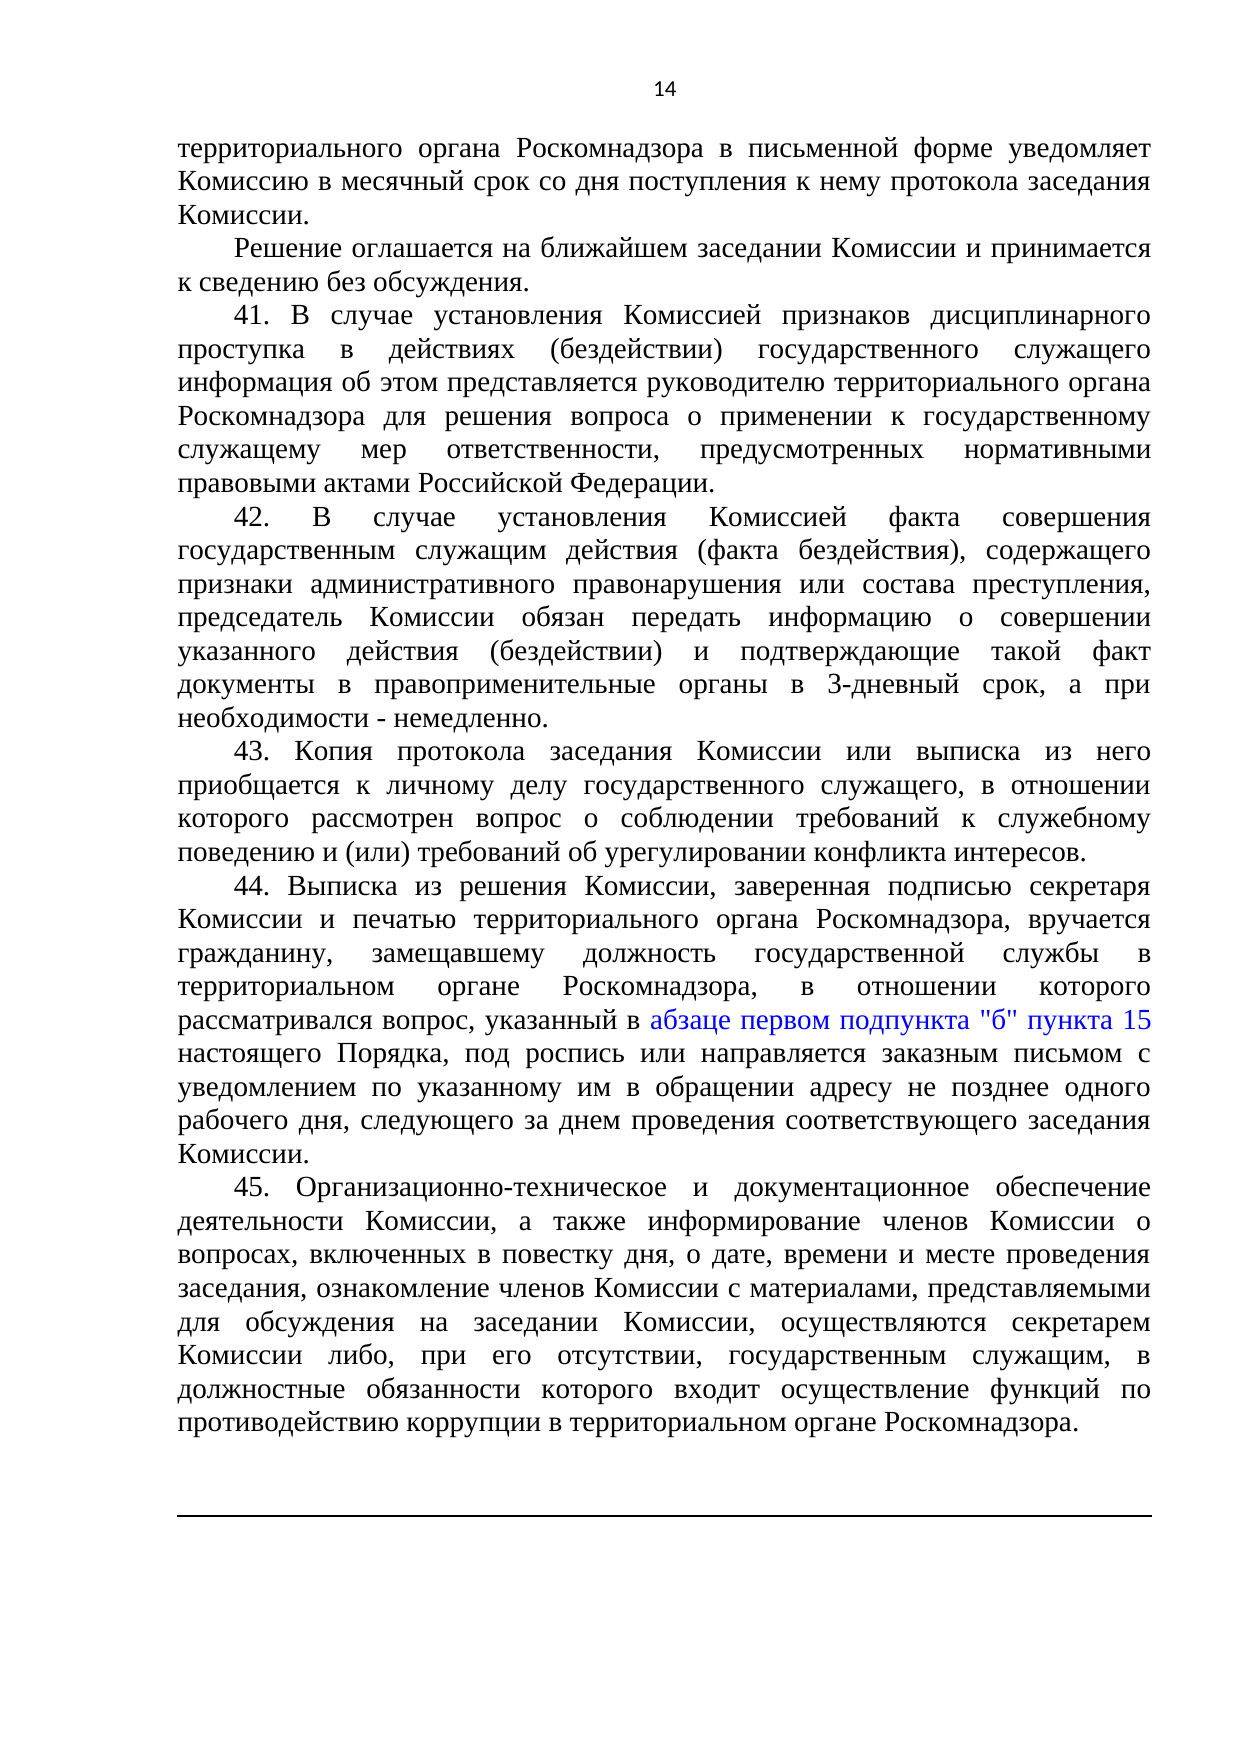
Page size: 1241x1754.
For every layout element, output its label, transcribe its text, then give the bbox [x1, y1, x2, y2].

text 41. В случае установления Комиссией признаков дисциплинарного проступка в действиях (бездействии) государственного служащего информация об этом представляется руководителю территориального органа Роскомнадзора для решения вопроса о применении к государственному служащему мер ответственности, предусмотренных нормативными правовыми актами Российской Федерации. [177, 297, 1152, 499]
text 42. В случае установления Комиссией факта совершения государственным служащим действия (факта бездействия), содержащего признаки административного правонарушения или состава преступления, председатель Комиссии обязан передать информацию о совершении указанного действия (бездействии) и подтверждающие такой факт документы в правоприменительные органы в 3-дневный срок, а при необходимости - немедленно. [177, 499, 1152, 733]
text 43. Копия протокола заседания Комиссии или выписка из него приобщается к личному делу государственного служащего, в отношении которого рассмотрен вопрос о соблюдении требований к служебному поведению и (или) требований об урегулировании конфликта интересов. [177, 733, 1152, 868]
text 45. Организационно-техническое и документационное обеспечение деятельности Комиссии, а также информирование членов Комиссии о вопросах, включенных в повестку дня, о дате, времени и месте проведения заседания, ознакомление членов Комиссии с материалами, представляемыми для обсуждения на заседании Комиссии, осуществляются секретарем Комиссии либо, при его отсутствии, государственным служащим, в должностные обязанности которого входит осуществление функций по противодействию коррупции в территориальном органе Роскомнадзора. [177, 1169, 1152, 1438]
text 44. Выписка из решения Комиссии, заверенная подписью секретаря Комиссии и печатью территориального органа Роскомнадзора, вручается гражданину, замещавшему должность государственной службы в территориальном органе Роскомнадзора, в отношении которого рассматривался вопрос, указанный в абзаце первом подпункта "б" пункта 15 настоящего Порядка, под роспись или направляется заказным письмом с уведомлением по указанному им в обращении адресу не позднее одного рабочего дня, следующего за днем проведения соответствующего заседания Комиссии. [177, 868, 1152, 1169]
text Решение оглашается на ближайшем заседании Комиссии и принимается к сведению без обсуждения. [177, 230, 1152, 297]
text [177, 130, 1152, 230]
